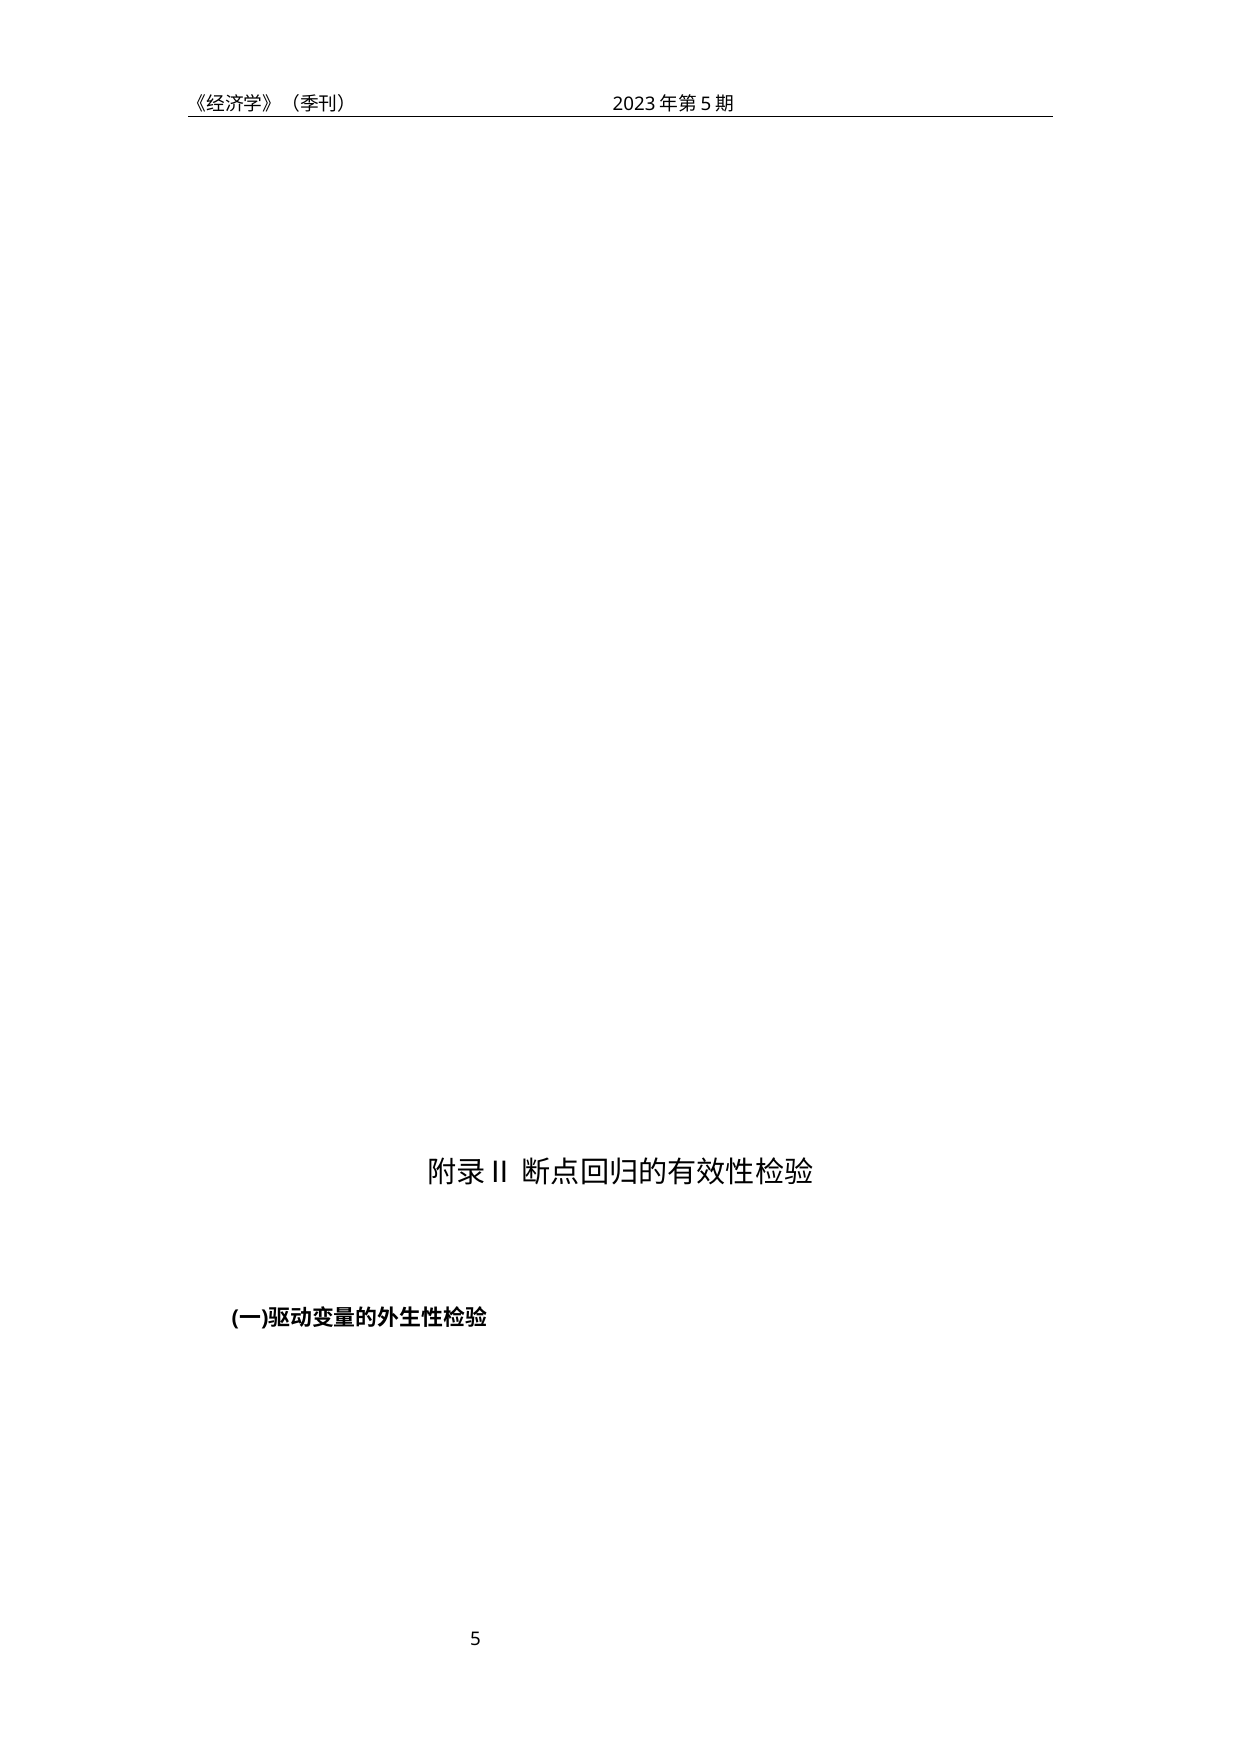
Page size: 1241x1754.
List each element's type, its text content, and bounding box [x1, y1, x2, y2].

text (一)驱动变量的外生性检验 [187, 1299, 1053, 1332]
text 附录Ⅱ 断点回归的有效性检验 [187, 1137, 1053, 1202]
